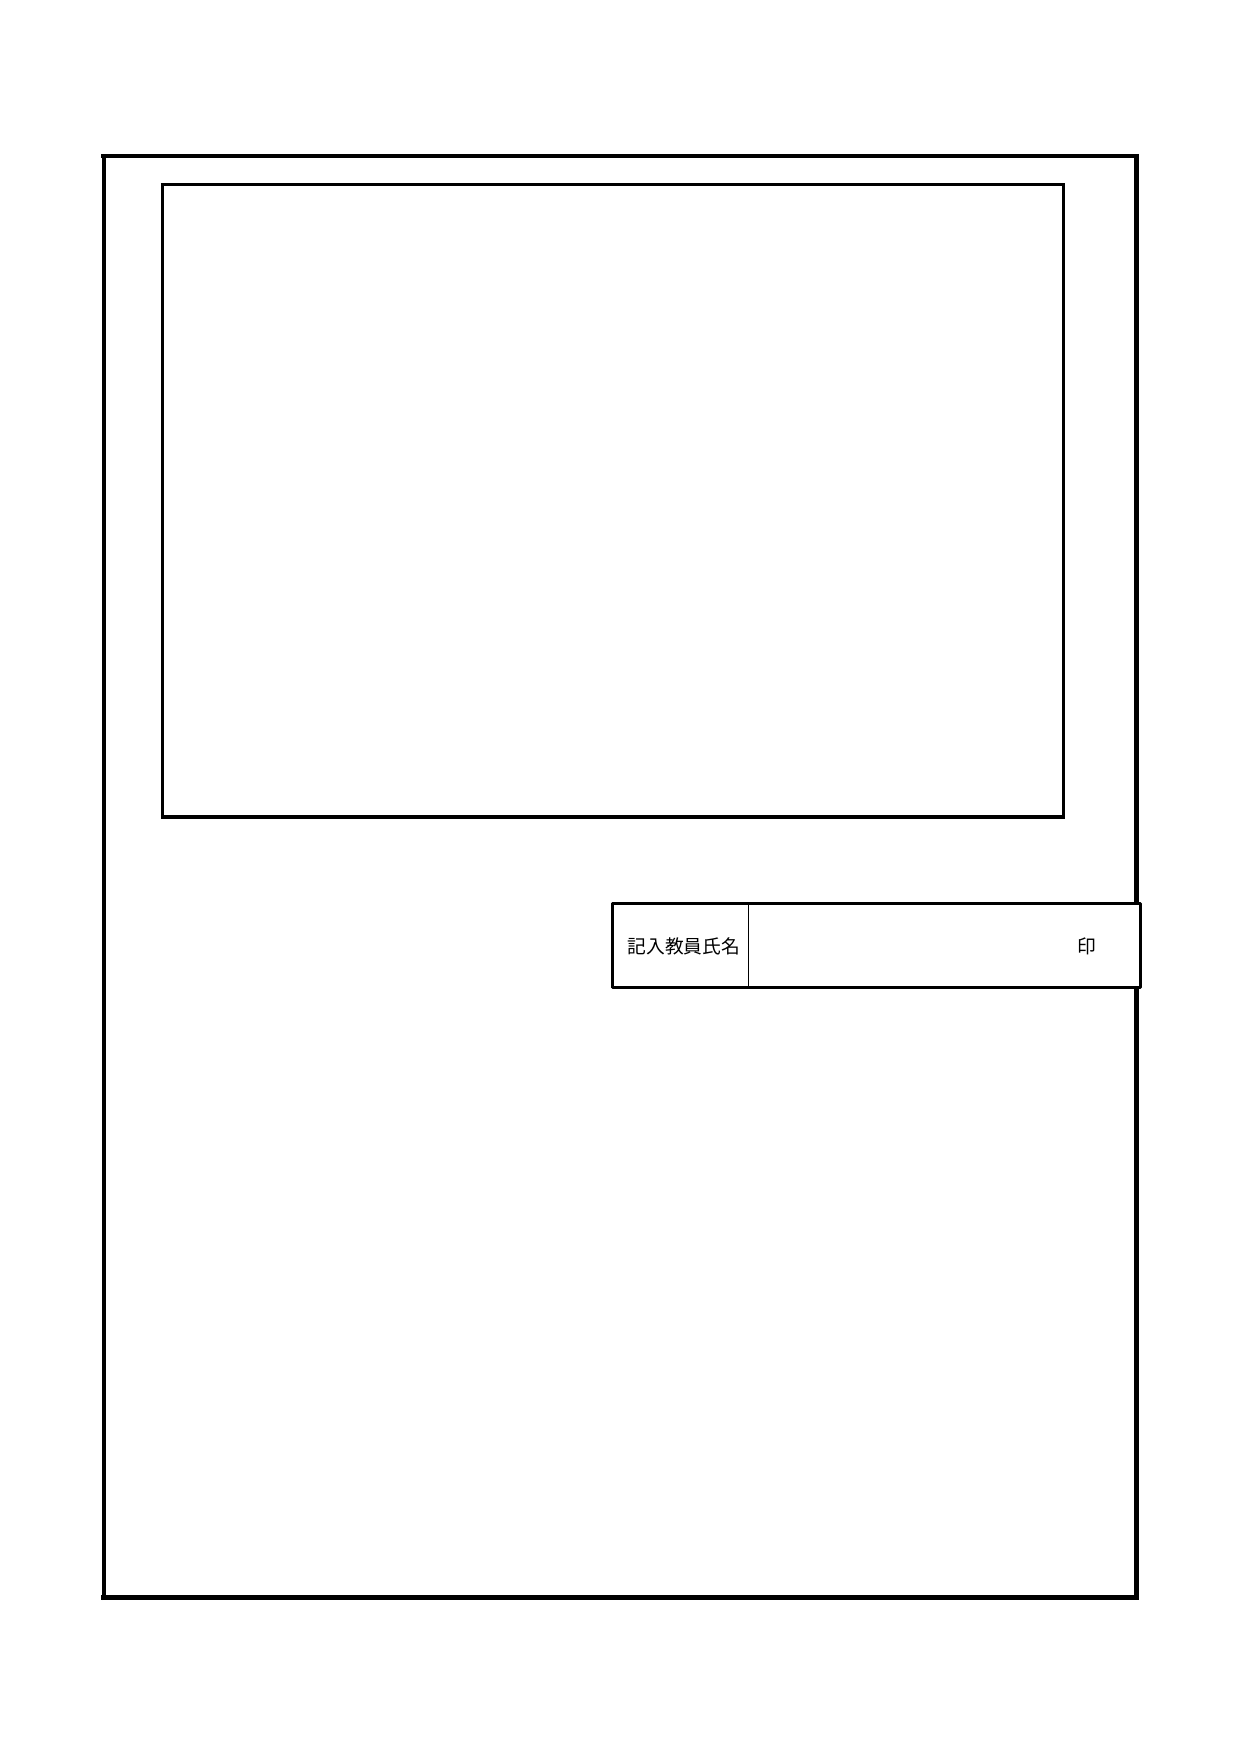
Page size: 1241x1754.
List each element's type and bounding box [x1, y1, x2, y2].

table_header [164, 186, 1062, 815]
